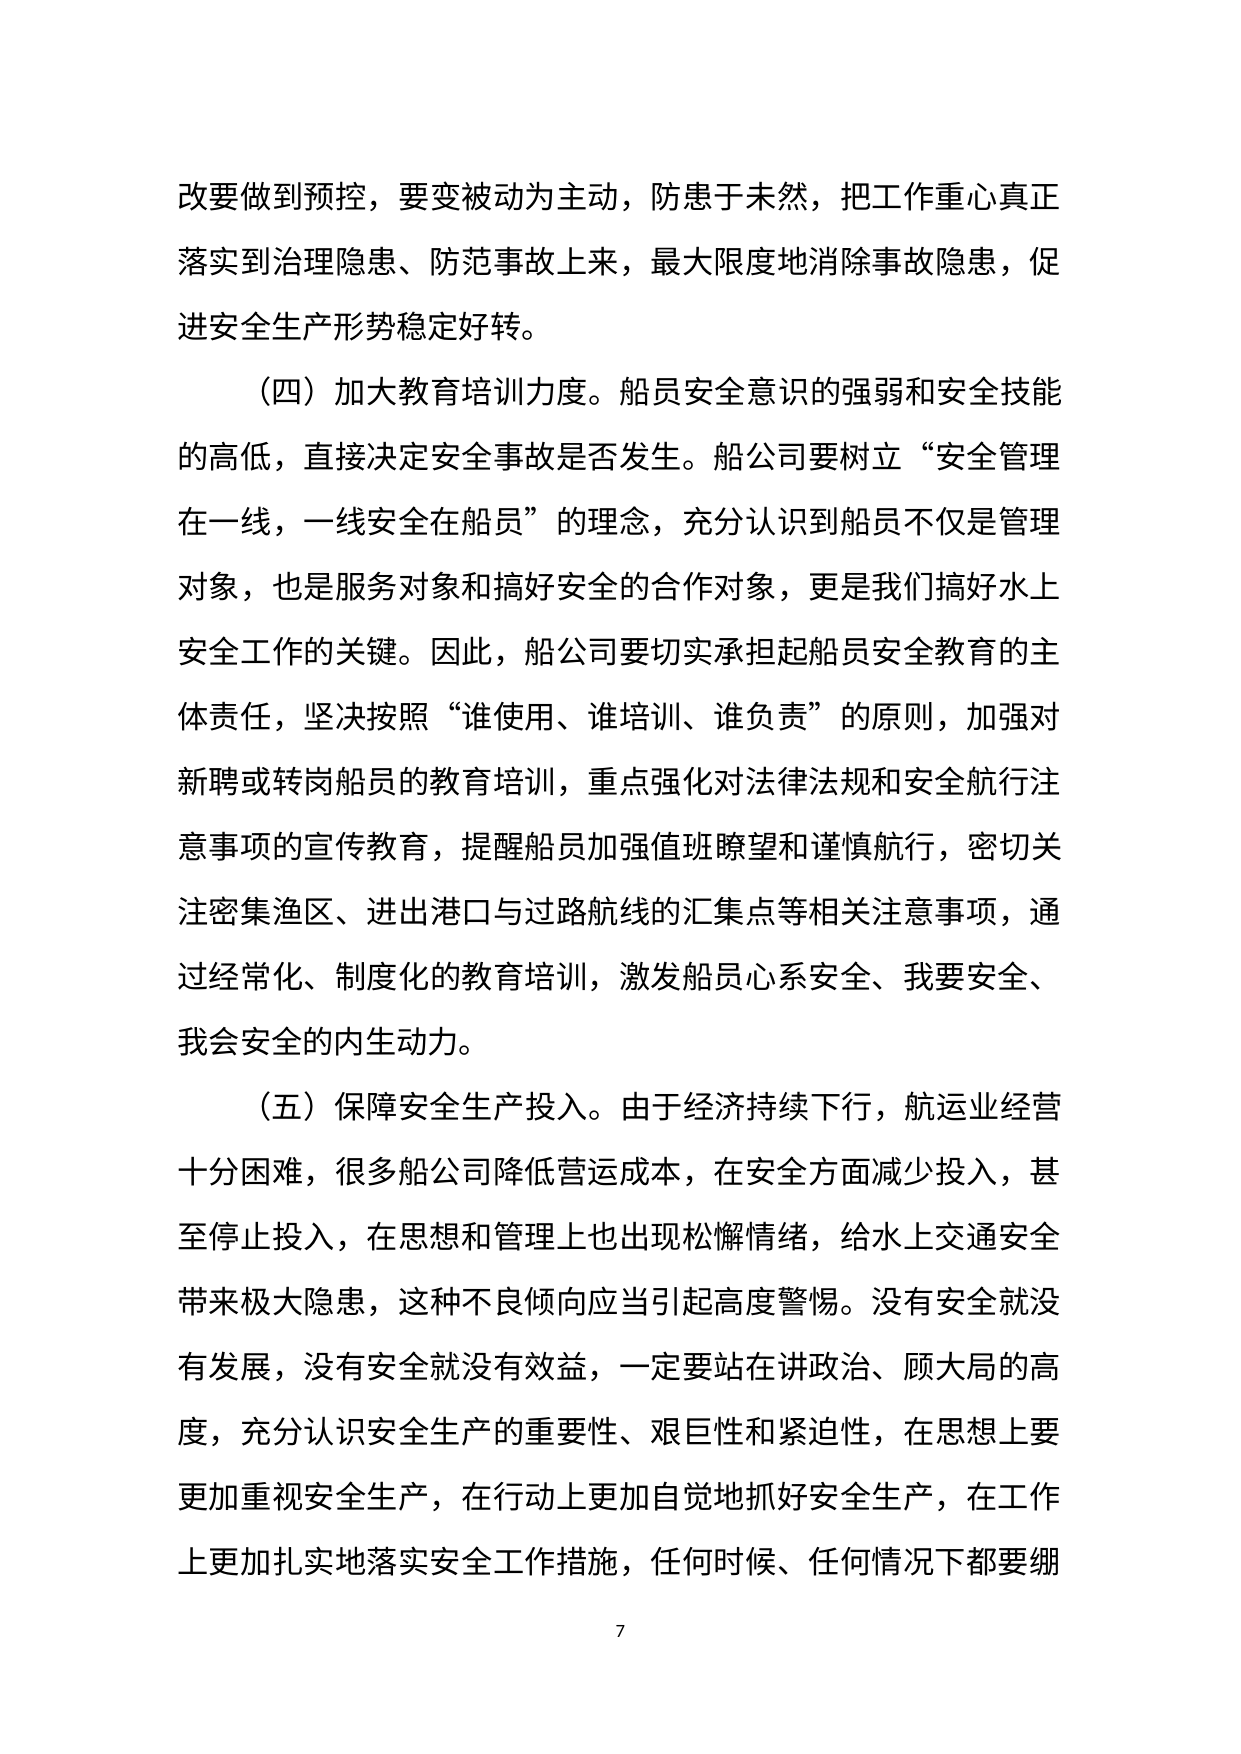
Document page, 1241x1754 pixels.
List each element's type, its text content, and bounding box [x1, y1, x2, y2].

text （四）加大教育培训力度。船员安全意识的强弱和安全技能的高低，直接决定安全事故是否发生。船公司要树立“安全管理在一线，一线安全在船员”的理念，充分认识到船员不仅是管理对象，也是服务对象和搞好安全的合作对象，更是我们搞好水上安全工作的关键。因此，船公司要切实承担起船员安全教育的主体责任，坚决按照“谁使用、谁培训、谁负责”的原则，加强对新聘或转岗船员的教育培训，重点强化对法律法规和安全航行注意事项的宣传教育，提醒船员加强值班瞭望和谨慎航行，密切关注密集渔区、进出港口与过路航线的汇集点等相关注意事项，通过经常化、制度化的教育培训，激发船员心系安全、我要安全、我会安全的内生动力。 [177, 357, 1063, 1072]
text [177, 1072, 1063, 1592]
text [177, 162, 1063, 357]
